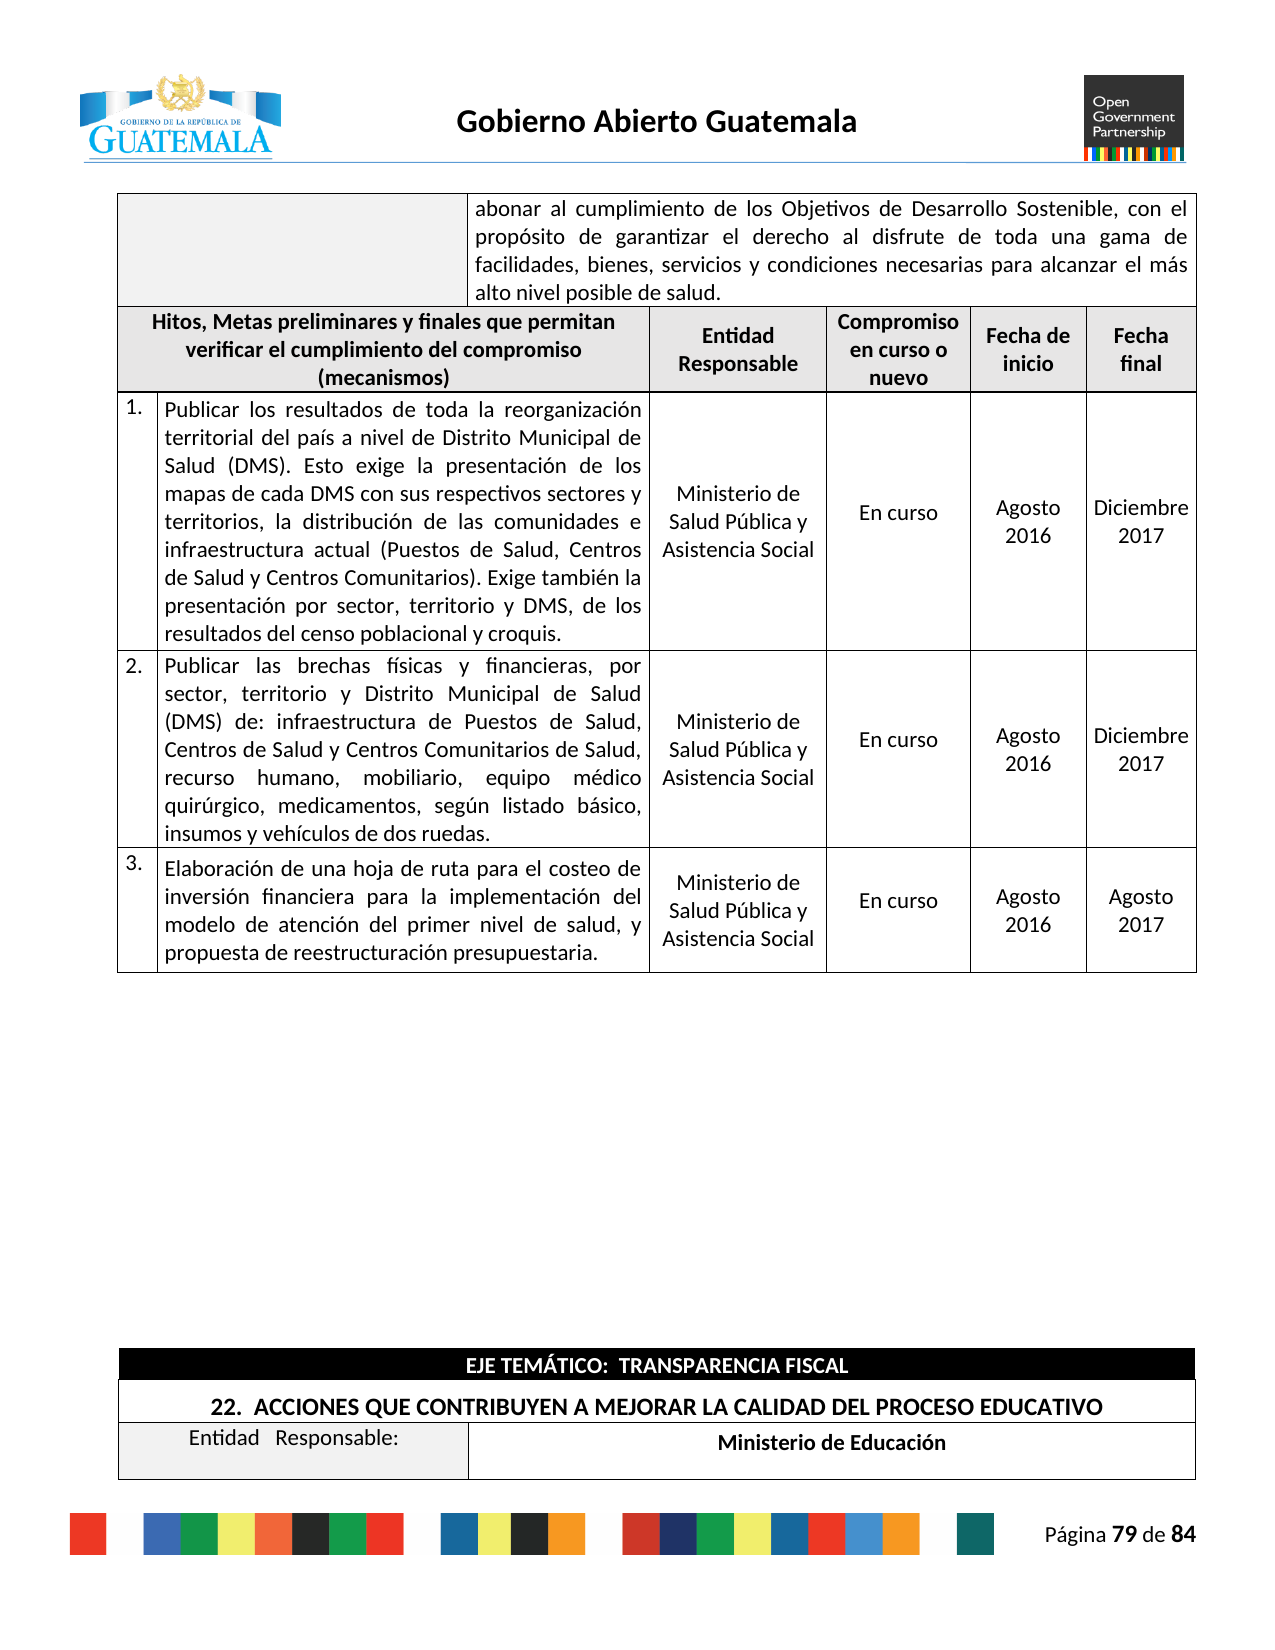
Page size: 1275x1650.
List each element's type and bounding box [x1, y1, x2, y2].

picture [80, 74, 281, 160]
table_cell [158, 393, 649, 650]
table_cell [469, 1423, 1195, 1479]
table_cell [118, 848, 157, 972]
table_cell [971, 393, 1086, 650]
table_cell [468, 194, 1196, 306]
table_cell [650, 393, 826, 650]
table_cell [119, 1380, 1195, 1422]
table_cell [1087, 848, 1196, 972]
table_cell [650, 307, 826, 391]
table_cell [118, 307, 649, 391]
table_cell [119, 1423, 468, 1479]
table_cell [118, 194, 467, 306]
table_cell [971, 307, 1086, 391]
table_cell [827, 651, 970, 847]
picture [1084, 75, 1184, 161]
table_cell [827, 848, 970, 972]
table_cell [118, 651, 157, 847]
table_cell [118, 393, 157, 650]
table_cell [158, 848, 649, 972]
picture [69, 1513, 994, 1555]
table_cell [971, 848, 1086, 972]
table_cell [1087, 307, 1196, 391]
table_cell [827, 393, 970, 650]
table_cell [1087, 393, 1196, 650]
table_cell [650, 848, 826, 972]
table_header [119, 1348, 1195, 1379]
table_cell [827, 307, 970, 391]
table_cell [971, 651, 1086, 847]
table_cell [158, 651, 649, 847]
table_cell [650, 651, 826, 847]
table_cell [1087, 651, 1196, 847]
